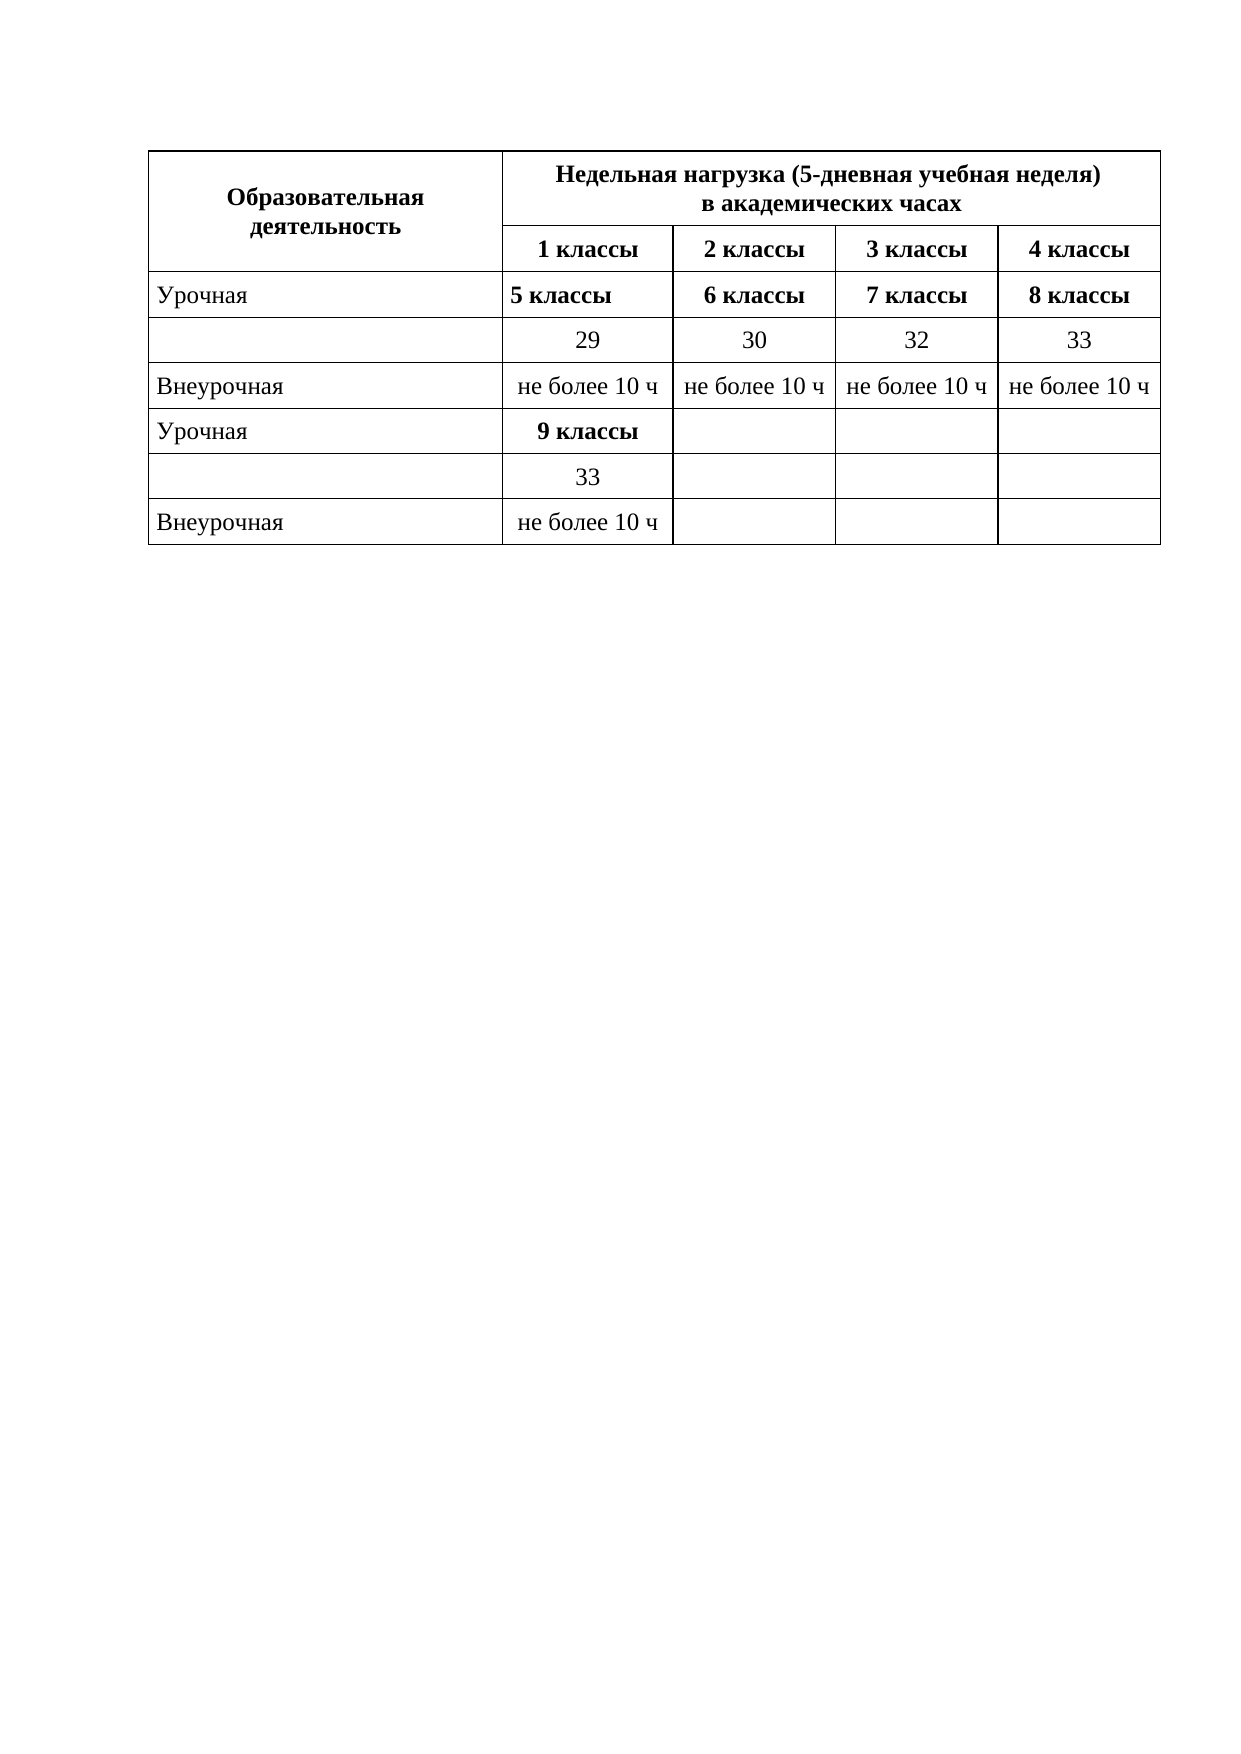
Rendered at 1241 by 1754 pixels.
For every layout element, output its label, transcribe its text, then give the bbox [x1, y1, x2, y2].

table_cell 30 [674, 318, 835, 362]
table_cell [836, 499, 997, 544]
table_header Недельная нагрузка (5-дневная учебная неделя) в академических часах [503, 152, 1160, 225]
table_cell [674, 409, 835, 453]
table_cell 3 классы [836, 226, 997, 271]
table_cell [836, 409, 997, 453]
table_cell [836, 454, 997, 498]
table_cell 33 [999, 318, 1160, 362]
table_header Образовательная деятельность [149, 152, 502, 271]
table_cell не более 10 ч [674, 363, 835, 407]
table_cell не более 10 ч [999, 363, 1160, 407]
table_cell [149, 454, 502, 498]
table_cell 29 [503, 318, 672, 362]
table_cell не более 10 ч [503, 363, 672, 407]
table_cell Урочная [149, 409, 502, 453]
table_cell [149, 318, 502, 362]
table_cell [999, 499, 1160, 544]
table_cell 6 классы [674, 272, 835, 317]
table_cell 4 классы [999, 226, 1160, 271]
table_cell [999, 409, 1160, 453]
table_cell не более 10 ч [503, 499, 672, 544]
table_cell [674, 454, 835, 498]
table_cell не более 10 ч [836, 363, 997, 407]
table_cell Внеурочная [149, 499, 502, 544]
table_cell Внеурочная [149, 363, 502, 407]
table_cell 2 классы [674, 226, 835, 271]
table_cell [999, 454, 1160, 498]
table_cell 9 классы [503, 409, 672, 453]
table_cell 32 [836, 318, 997, 362]
table_cell 1 классы [503, 226, 672, 271]
table_cell 5 классы [503, 272, 672, 317]
table_cell 33 [503, 454, 672, 498]
table_cell 7 классы [836, 272, 997, 317]
table_cell Урочная [149, 272, 502, 317]
table_cell 8 классы [999, 272, 1160, 317]
table_cell [674, 499, 835, 544]
